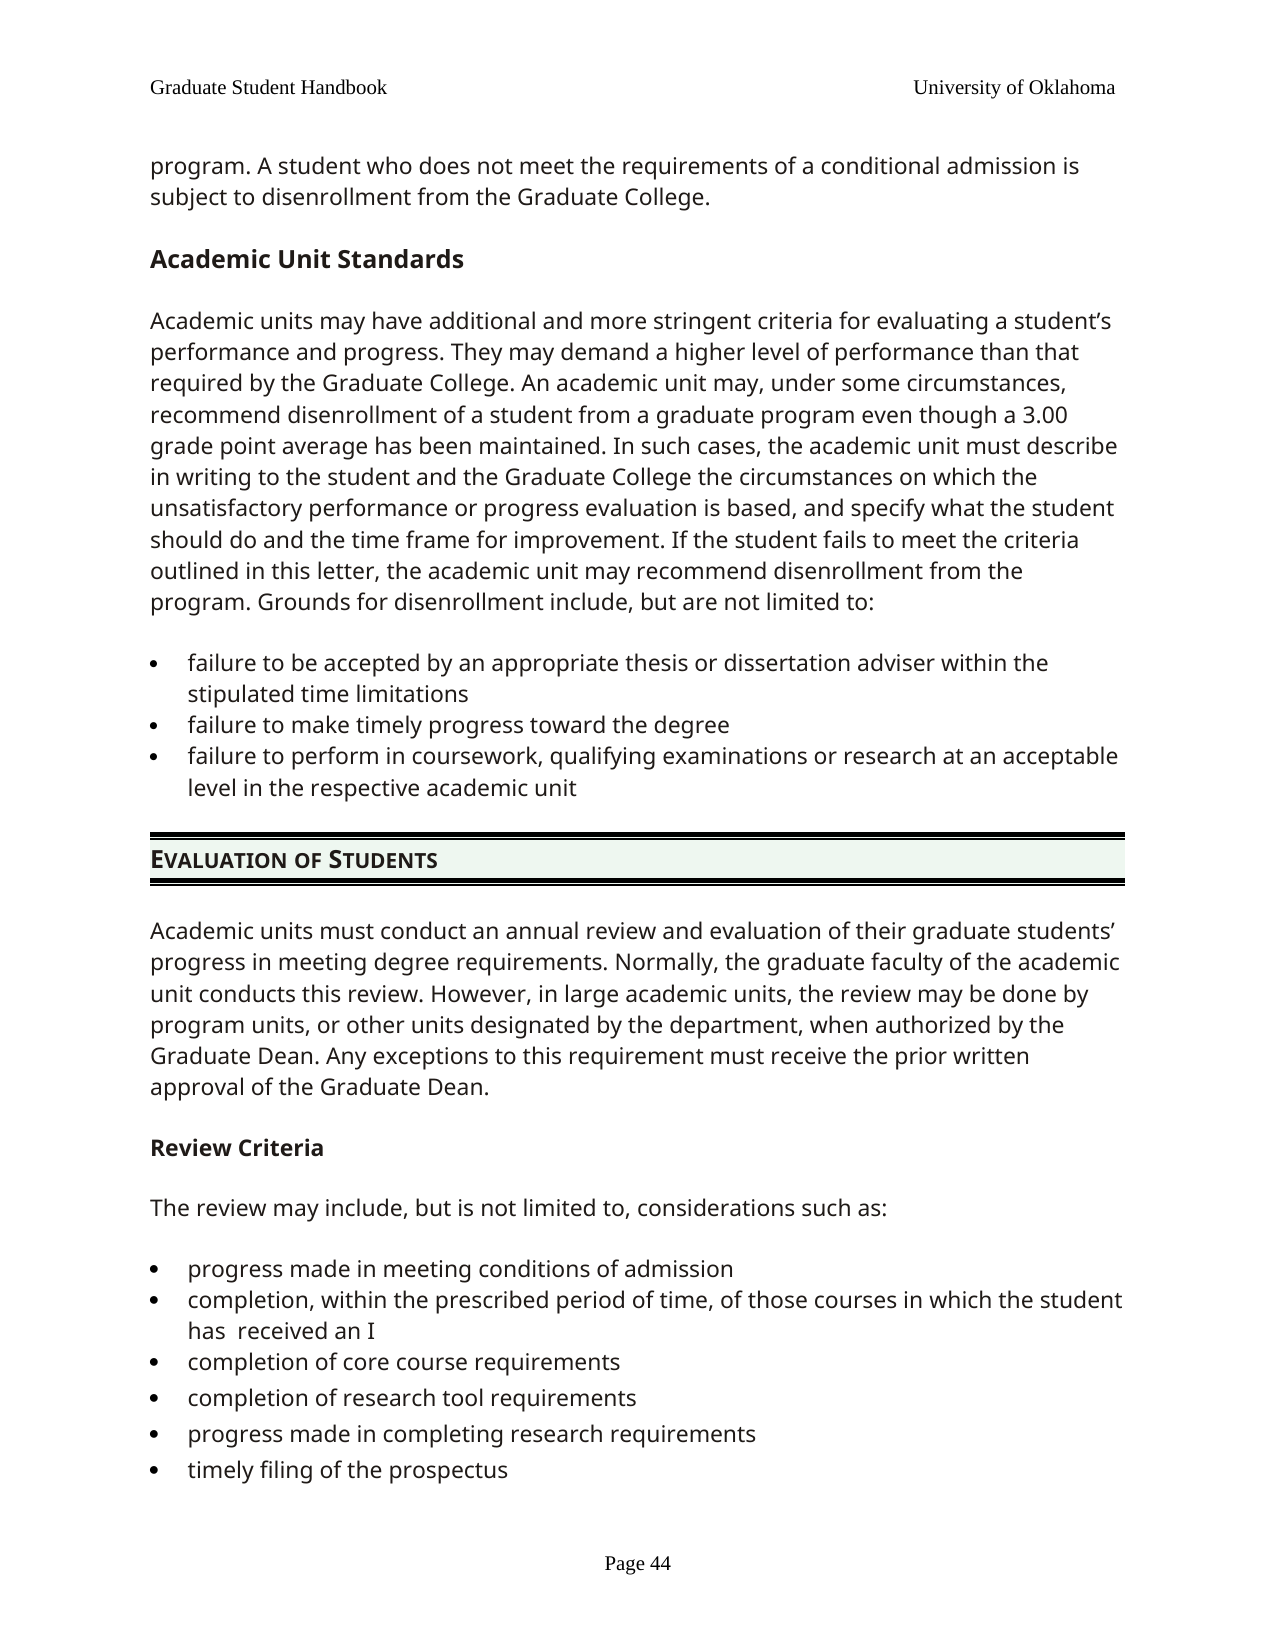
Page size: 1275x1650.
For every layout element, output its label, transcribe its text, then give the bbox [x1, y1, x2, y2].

text Academic units must conduct an annual review and evaluation of their graduate students’ progress in meeting degree requirements. Normally, the graduate faculty of the academic unit conducts this review. However, in large academic units, the review may be done by program units, or other units designated by the department, when authorized by the Graduate Dean. Any exceptions to this requirement must receive the prior written approval of the Graduate Dean. [150, 915, 1125, 1102]
list progress made in meeting conditions of admission [150, 1252, 1125, 1284]
list failure to make timely progress toward the degree [150, 709, 1125, 740]
list completion, within the prescribed period of time, of those courses in which the student has received an I [150, 1284, 1125, 1346]
list failure to perform in coursework, qualifying examinations or research at an acceptable level in the respective academic unit [150, 740, 1125, 803]
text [150, 150, 1125, 212]
text The review may include, but is not limited to, considerations such as: [150, 1192, 1125, 1223]
text Review Criteria [150, 1132, 1125, 1163]
text EVALUATION OF STUDENTS [150, 840, 1125, 878]
text Academic Unit Standards [150, 242, 1125, 276]
list completion of research tool requirements [150, 1382, 1125, 1413]
list timely filing of the prospectus [150, 1454, 1125, 1485]
list completion of core course requirements [150, 1346, 1125, 1377]
list failure to be accepted by an appropriate thesis or dissertation adviser within the stipulated time limitations [150, 647, 1125, 709]
text Academic units may have additional and more stringent criteria for evaluating a student’s performance and progress. They may demand a higher level of performance than that required by the Graduate College. An academic unit may, under some circumstances, recommend disenrollment of a student from a graduate program even though a 3.00 grade point average has been maintained. In such cases, the academic unit must describe in writing to the student and the Graduate College the circumstances on which the unsatisfactory performance or progress evaluation is based, and specify what the student should do and the time frame for improvement. If the student fails to meet the criteria outlined in this letter, the academic unit may recommend disenrollment from the program. Grounds for disenrollment include, but are not limited to: [150, 305, 1125, 617]
list progress made in completing research requirements [150, 1418, 1125, 1449]
